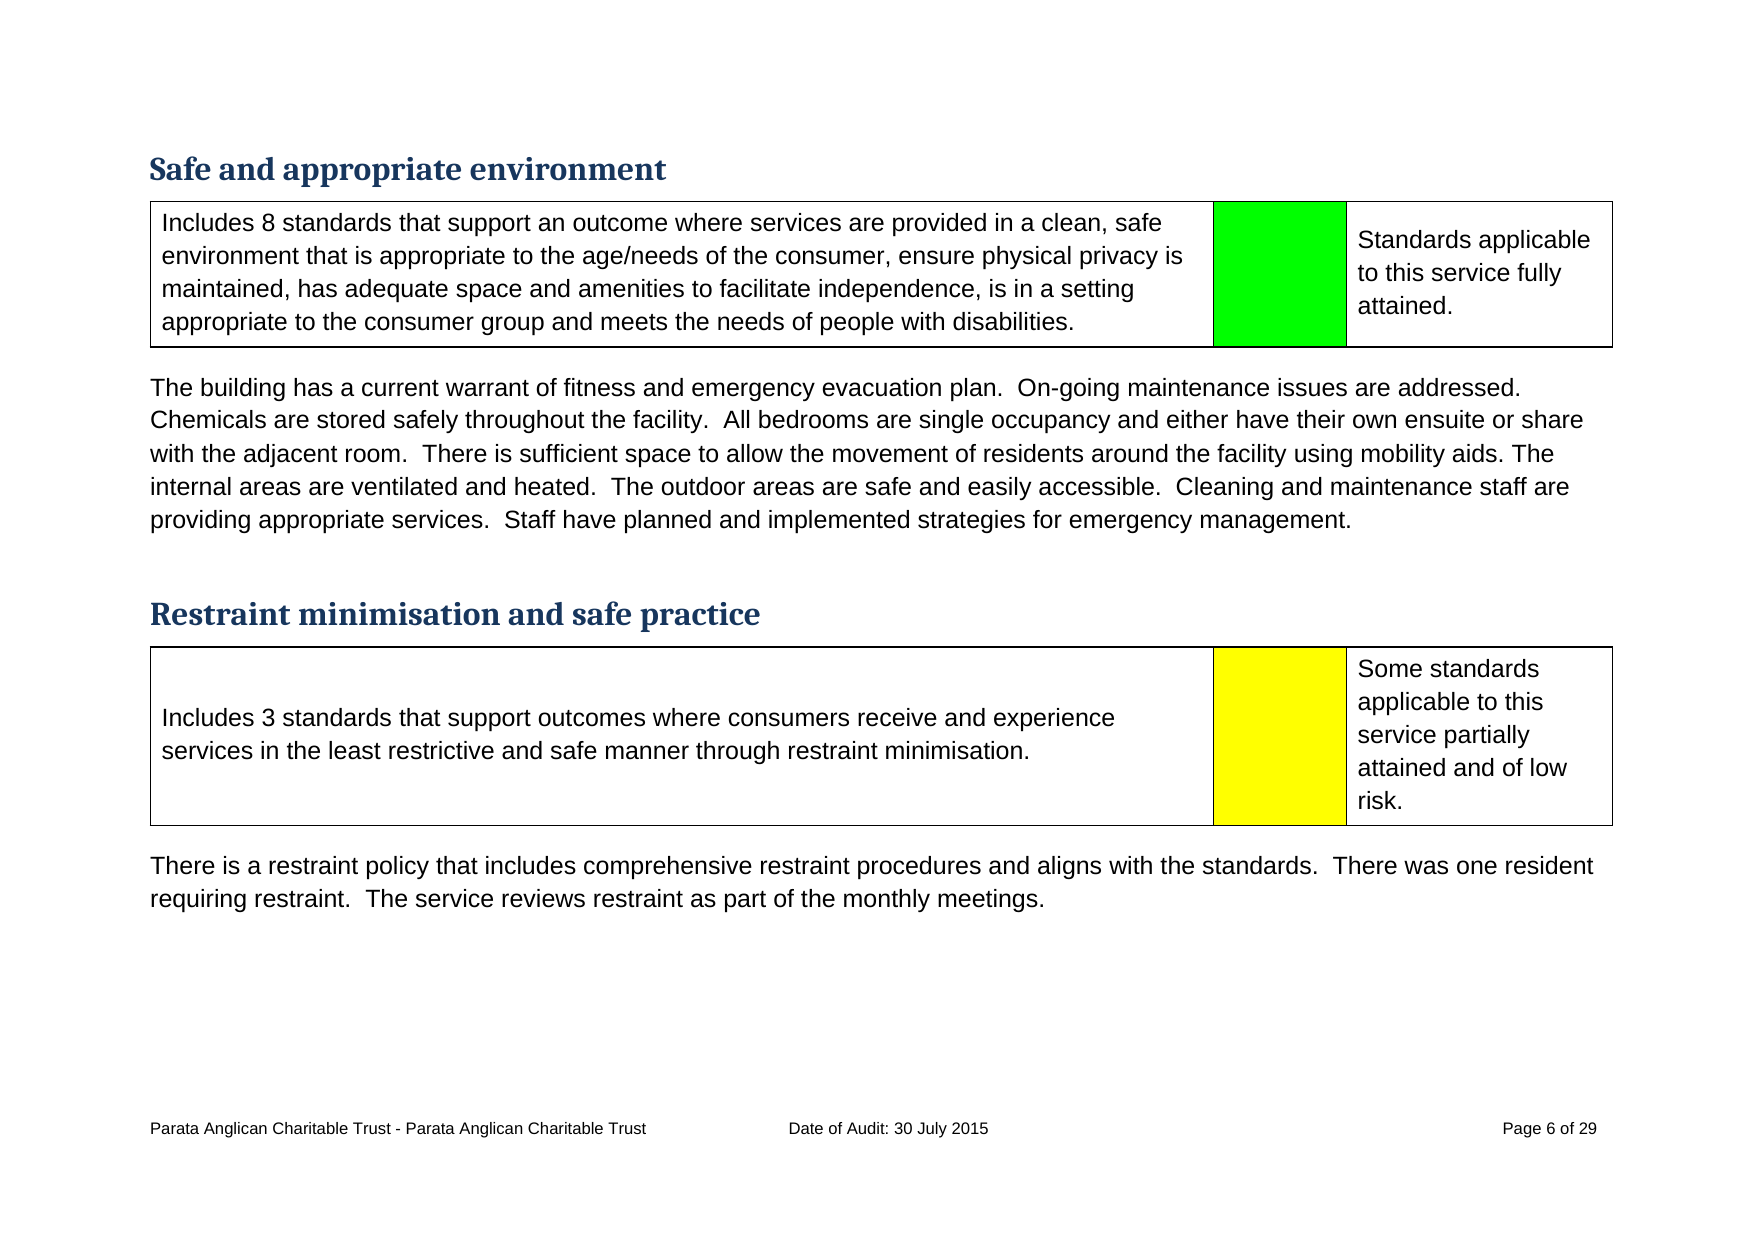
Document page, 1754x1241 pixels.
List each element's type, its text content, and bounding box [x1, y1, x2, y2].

table_header Standards applicable to this service fully attained. [1347, 202, 1612, 346]
table_header Includes 3 standards that support outcomes where consumers receive and experience services in the least restrictive and safe manner through restraint minimisation. [151, 648, 1213, 825]
table_header [1214, 202, 1346, 346]
subtitle Restraint minimisation and safe practice [150, 596, 1604, 634]
subtitle Safe and appropriate environment [150, 150, 1604, 188]
table_header Includes 8 standards that support an outcome where services are provided in a clean, safe environment that is appropriate to the age/needs of the consumer, ensure physical privacy is maintained, has adequate space and amenities to facilitate independence, is in a setting appropriate to the consumer group and meets the needs of people with disabilities. [151, 202, 1213, 346]
text The building has a current warrant of fitness and emergency evacuation plan. On-going maintenance issues are addressed. Chemicals are stored safely throughout the facility. All bedrooms are single occupancy and either have their own ensuite or share with the adjacent room. There is sufficient space to allow the movement of residents around the facility using mobility aids. The internal areas are ventilated and heated. The outdoor areas are safe and easily accessible. Cleaning and maintenance staff are providing appropriate services. Staff have planned and implemented strategies for emergency management. [150, 372, 1604, 533]
text There is a restraint policy that includes comprehensive restraint procedures and aligns with the standards. There was one resident requiring restraint. The service reviews restraint as part of the monthly meetings. [150, 851, 1604, 913]
table_header [1214, 648, 1346, 825]
table_header Some standards applicable to this service partially attained and of low risk. [1347, 648, 1612, 825]
